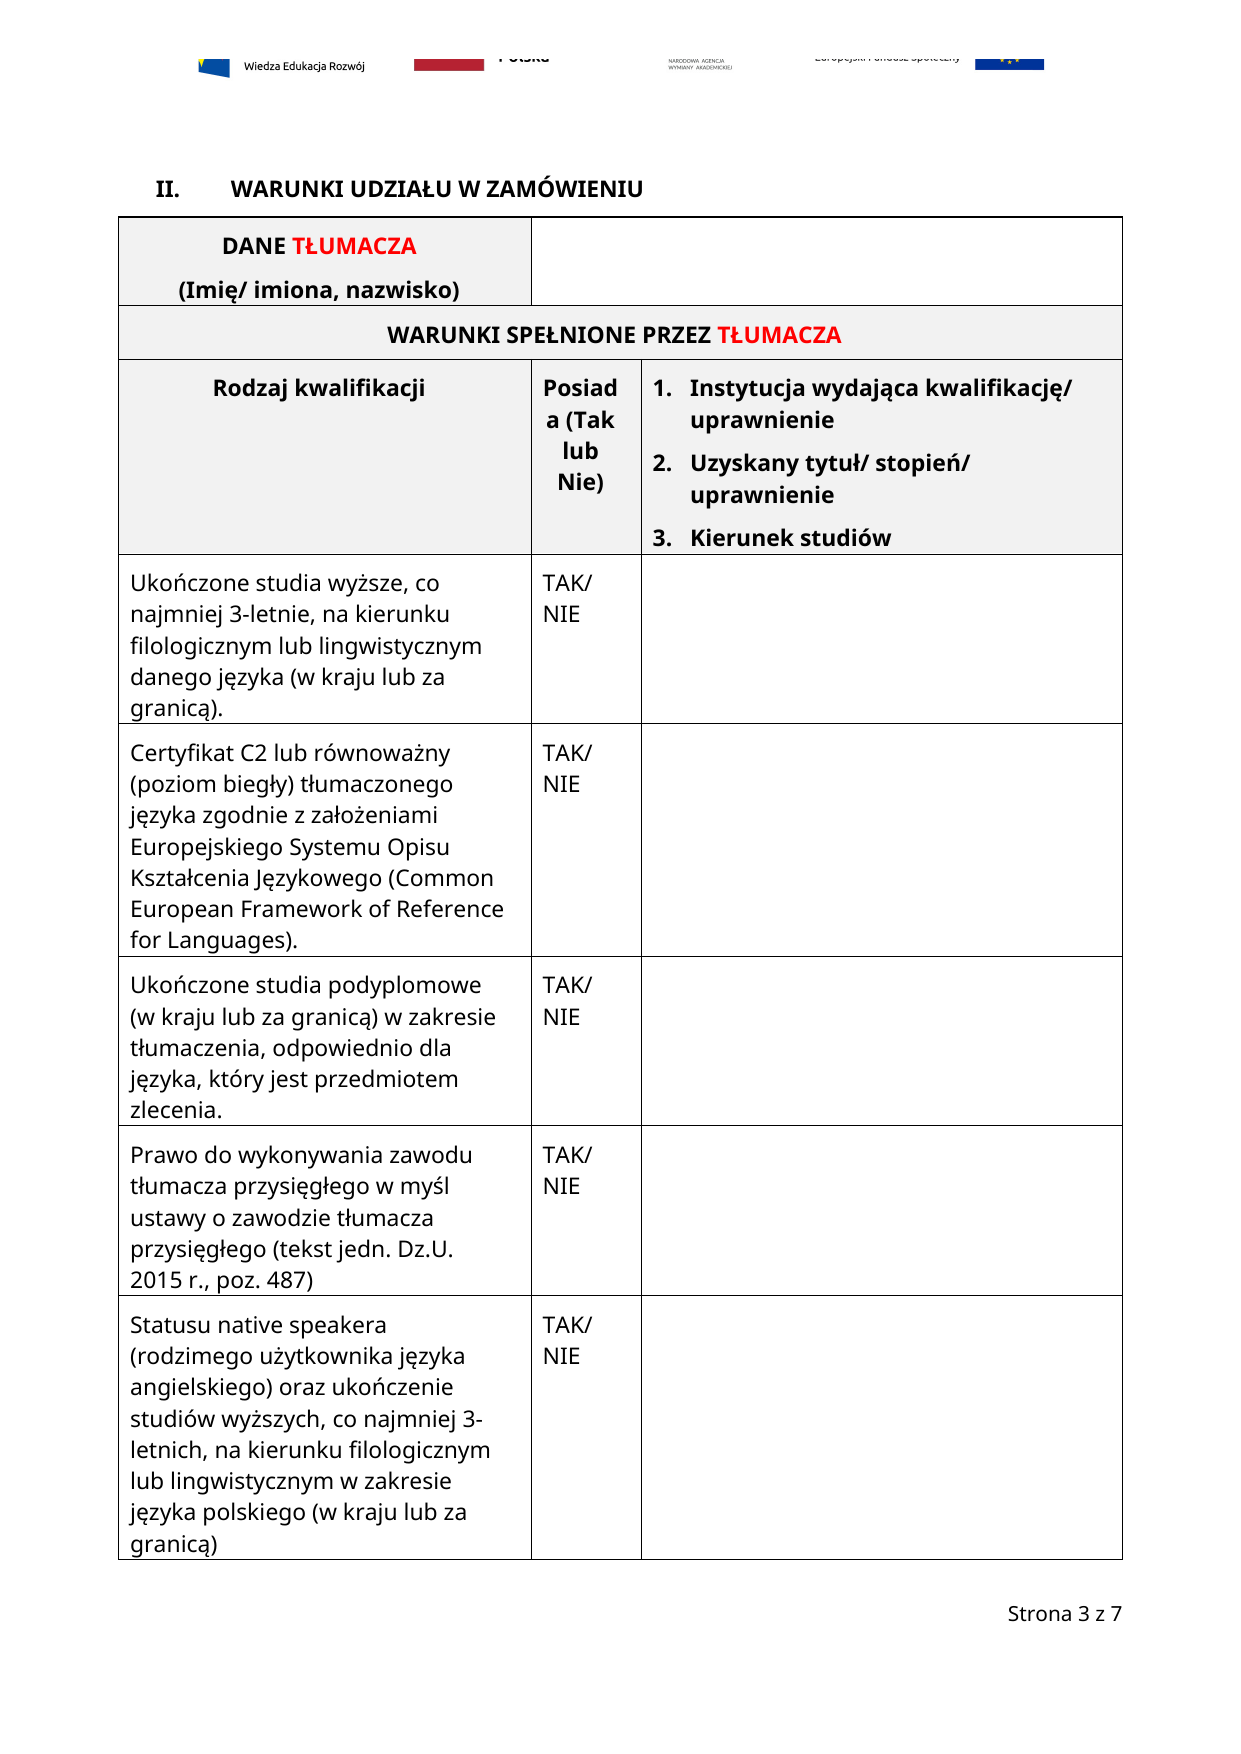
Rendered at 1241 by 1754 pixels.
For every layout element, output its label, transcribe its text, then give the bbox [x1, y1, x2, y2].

table_cell Certyfikat C2 lub równoważny (poziom biegły) tłumaczonego języka zgodnie z założeniami Europejskiego Systemu Opisu Kształcenia Językowego (Common European Framework of Reference for Languages). [119, 724, 531, 956]
table_cell TAK/NIE [532, 724, 641, 956]
table_cell [642, 724, 1122, 956]
table_cell [642, 957, 1122, 1125]
table_cell Instytucja wydająca kwalifikację/ uprawnienie Uzyskany tytuł/ stopień/ uprawnienie Kierunek studiów [642, 360, 1122, 553]
table_cell [642, 555, 1122, 723]
table_cell TAK/NIE [532, 957, 641, 1125]
table_cell Rodzaj kwalifikacji [119, 360, 531, 553]
picture [177, 59, 1064, 107]
table_cell [642, 1296, 1122, 1559]
table_cell Ukończone studia podyplomowe (w kraju lub za granicą) w zakresie tłumaczenia, odpowiednio dla języka, który jest przedmiotem zlecenia. [119, 957, 531, 1125]
table_header DANE TŁUMACZA (Imię/ imiona, nazwisko) [119, 218, 531, 305]
list WARUNKI UDZIAŁU W ZAMÓWIENIU [156, 173, 1110, 204]
table_cell Prawo do wykonywania zawodu tłumacza przysięgłego w myśl ustawy o zawodzie tłumacza przysięgłego (tekst jedn. Dz.U. 2015 r., poz. 487) [119, 1126, 531, 1295]
table_cell Statusu native speakera (rodzimego użytkownika języka angielskiego) oraz ukończenie studiów wyższych, co najmniej 3-letnich, na kierunku filologicznym lub lingwistycznym w zakresie języka polskiego (w kraju lub za granicą) [119, 1296, 531, 1559]
table_cell TAK/NIE [532, 1126, 641, 1295]
table_header [532, 218, 1122, 305]
table_cell [642, 1126, 1122, 1295]
table_cell Ukończone studia wyższe, co najmniej 3-letnie, na kierunku filologicznym lub lingwistycznym danego języka (w kraju lub za granicą). [119, 555, 531, 723]
table_cell WARUNKI SPEŁNIONE PRZEZ TŁUMACZA [119, 306, 1122, 359]
table_cell Posiada (Tak lub Nie) [532, 360, 641, 553]
table_cell TAK/NIE [532, 555, 641, 723]
table_cell TAK/NIE [532, 1296, 641, 1559]
